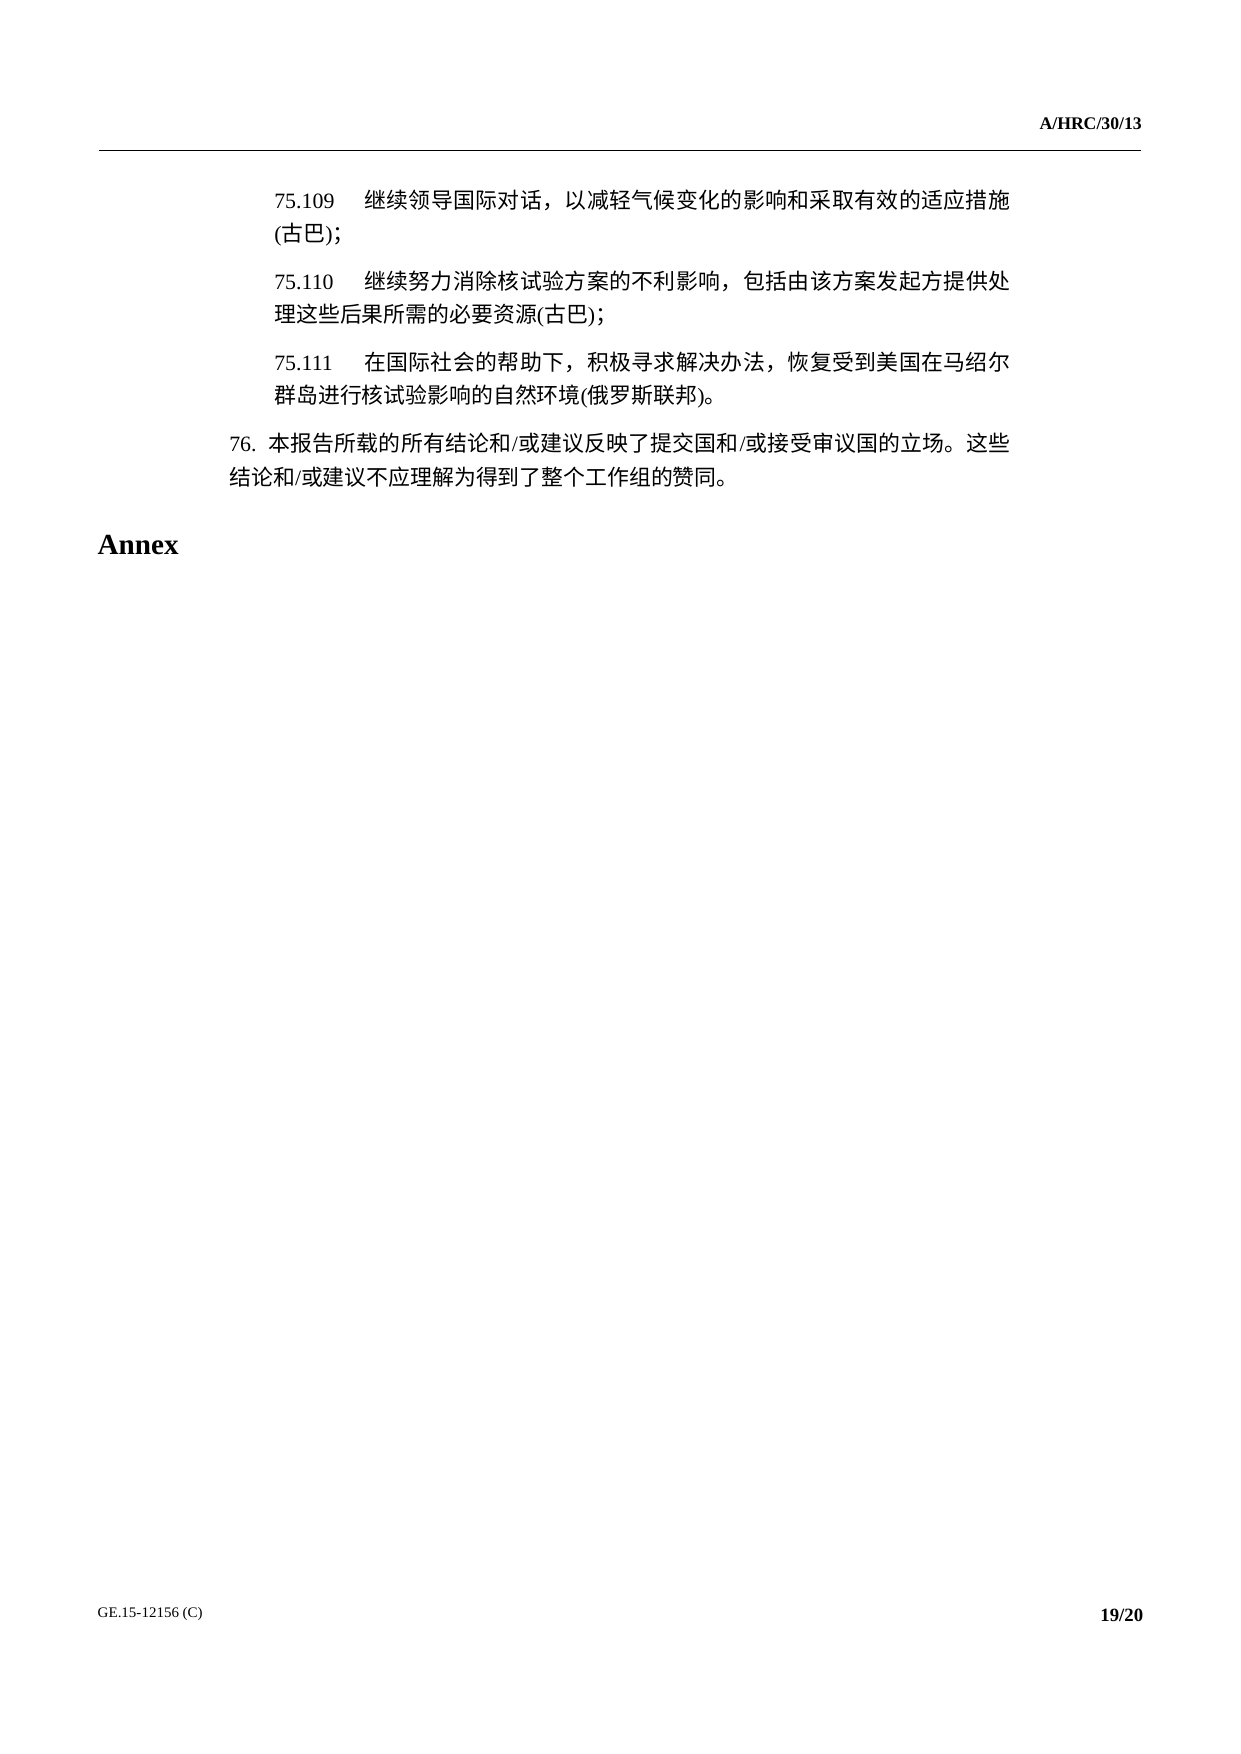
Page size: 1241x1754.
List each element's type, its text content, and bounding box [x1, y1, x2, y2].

text Annex [97, 529, 1024, 561]
text 75.109 继续领导国际对话，以减轻气候变化的影响和采取有效的适应措施(古巴)； [274, 181, 1011, 248]
text 76. 本报告所载的所有结论和/或建议反映了提交国和/或接受审议国的立场。这些结论和/或建议不应理解为得到了整个工作组的赞同。 [229, 425, 1011, 492]
text 75.111 在国际社会的帮助下，积极寻求解决办法，恢复受到美国在马绍尔群岛进行核试验影响的自然环境(俄罗斯联邦)。 [274, 344, 1011, 411]
text 75.110 继续努力消除核试验方案的不利影响，包括由该方案发起方提供处理这些后果所需的必要资源(古巴)； [274, 263, 1011, 329]
